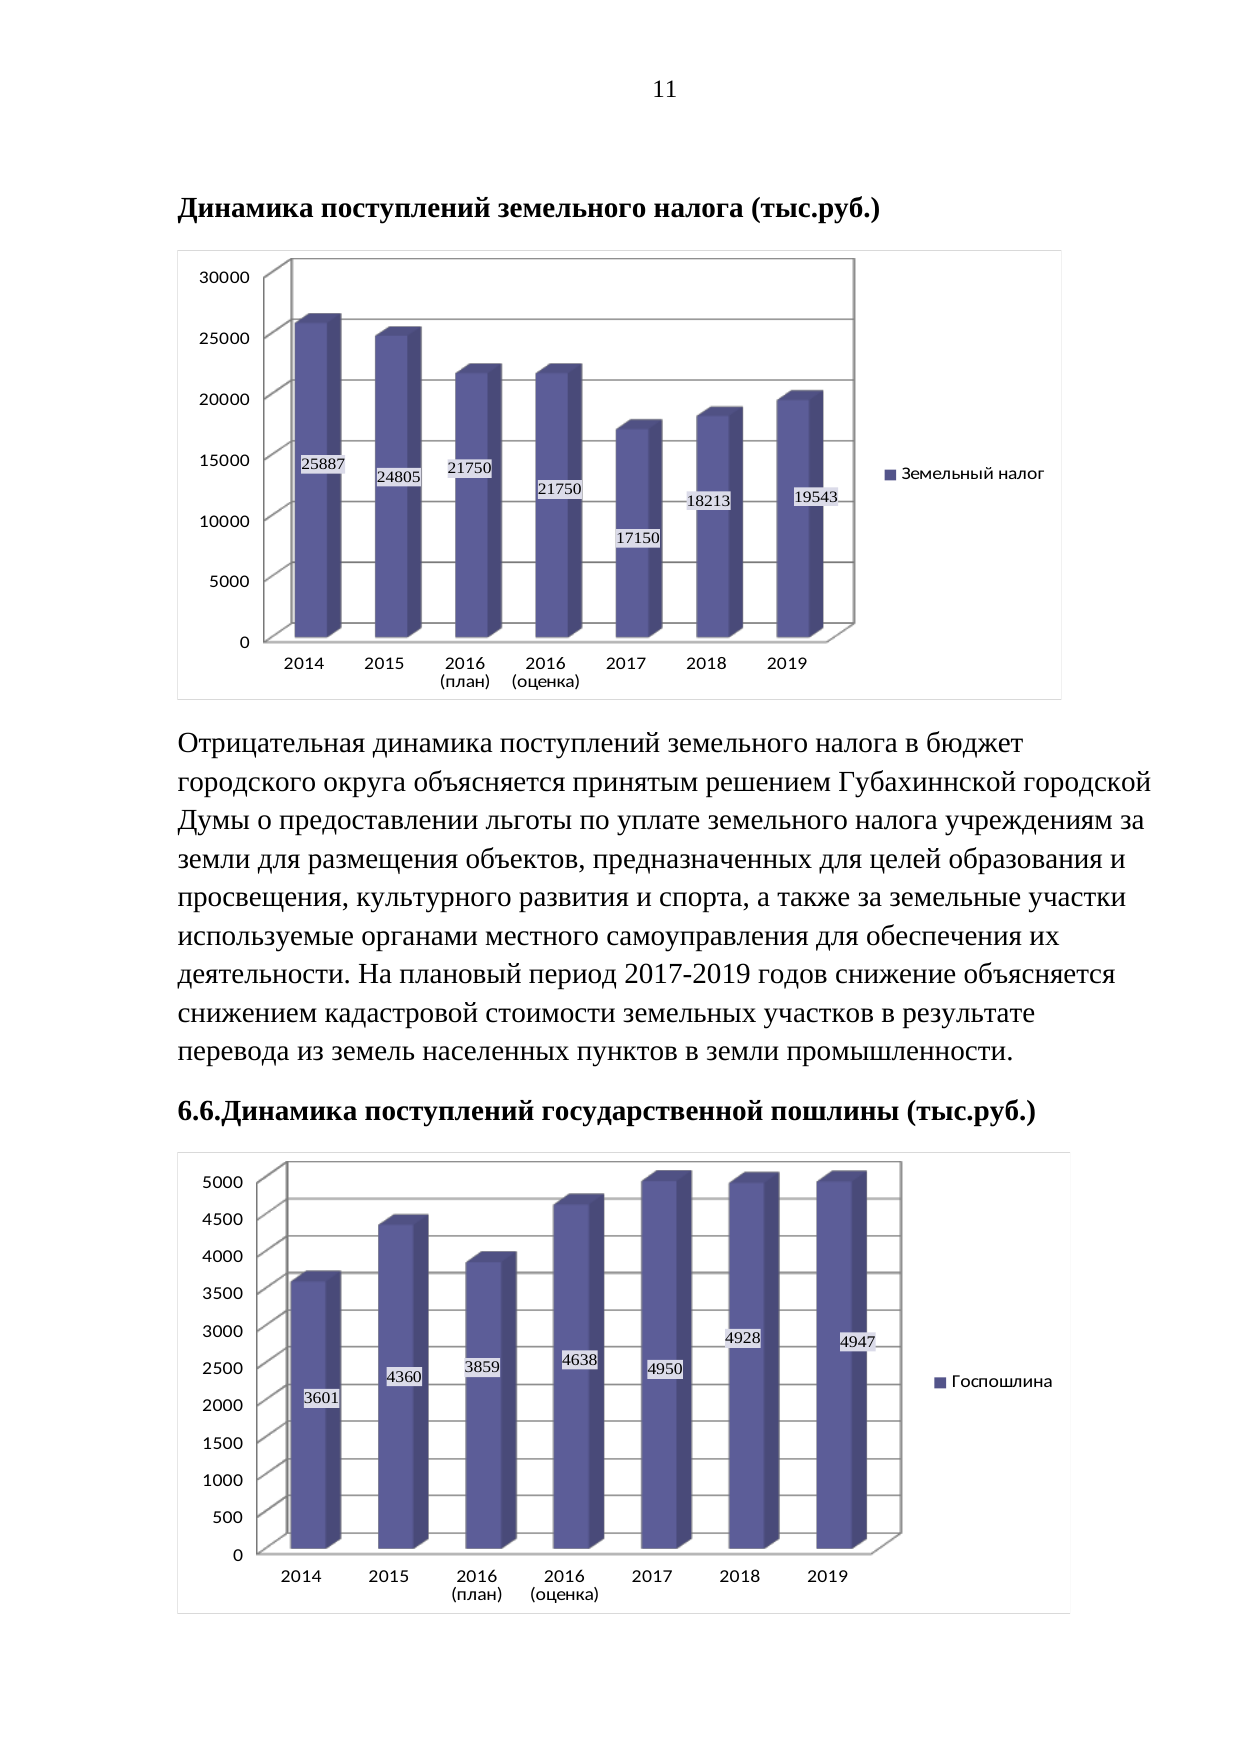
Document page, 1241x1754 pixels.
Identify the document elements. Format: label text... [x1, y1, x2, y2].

text 6.6.Динамика поступлений государственной пошлины (тыс.руб.) [177, 1093, 1152, 1126]
text Отрицательная динамика поступлений земельного налога в бюджет городского округа объясняется принятым решением Губахиннской городской Думы о предоставлении льготы по уплате земельного налога учреждениям за земли для размещения объектов, предназначенных для целей образования и просвещения, культурного развития и спорта, а также за земельные участки используемые органами местного самоуправления для обеспечения их деятельности. На плановый период 2017-2019 годов снижение объясняется снижением кадастровой стоимости земельных участков в результате перевода из земель населенных пунктов в земли промышленности. [177, 725, 1152, 1067]
text Динамика поступлений земельного налога (тыс.руб.) [177, 191, 1152, 224]
